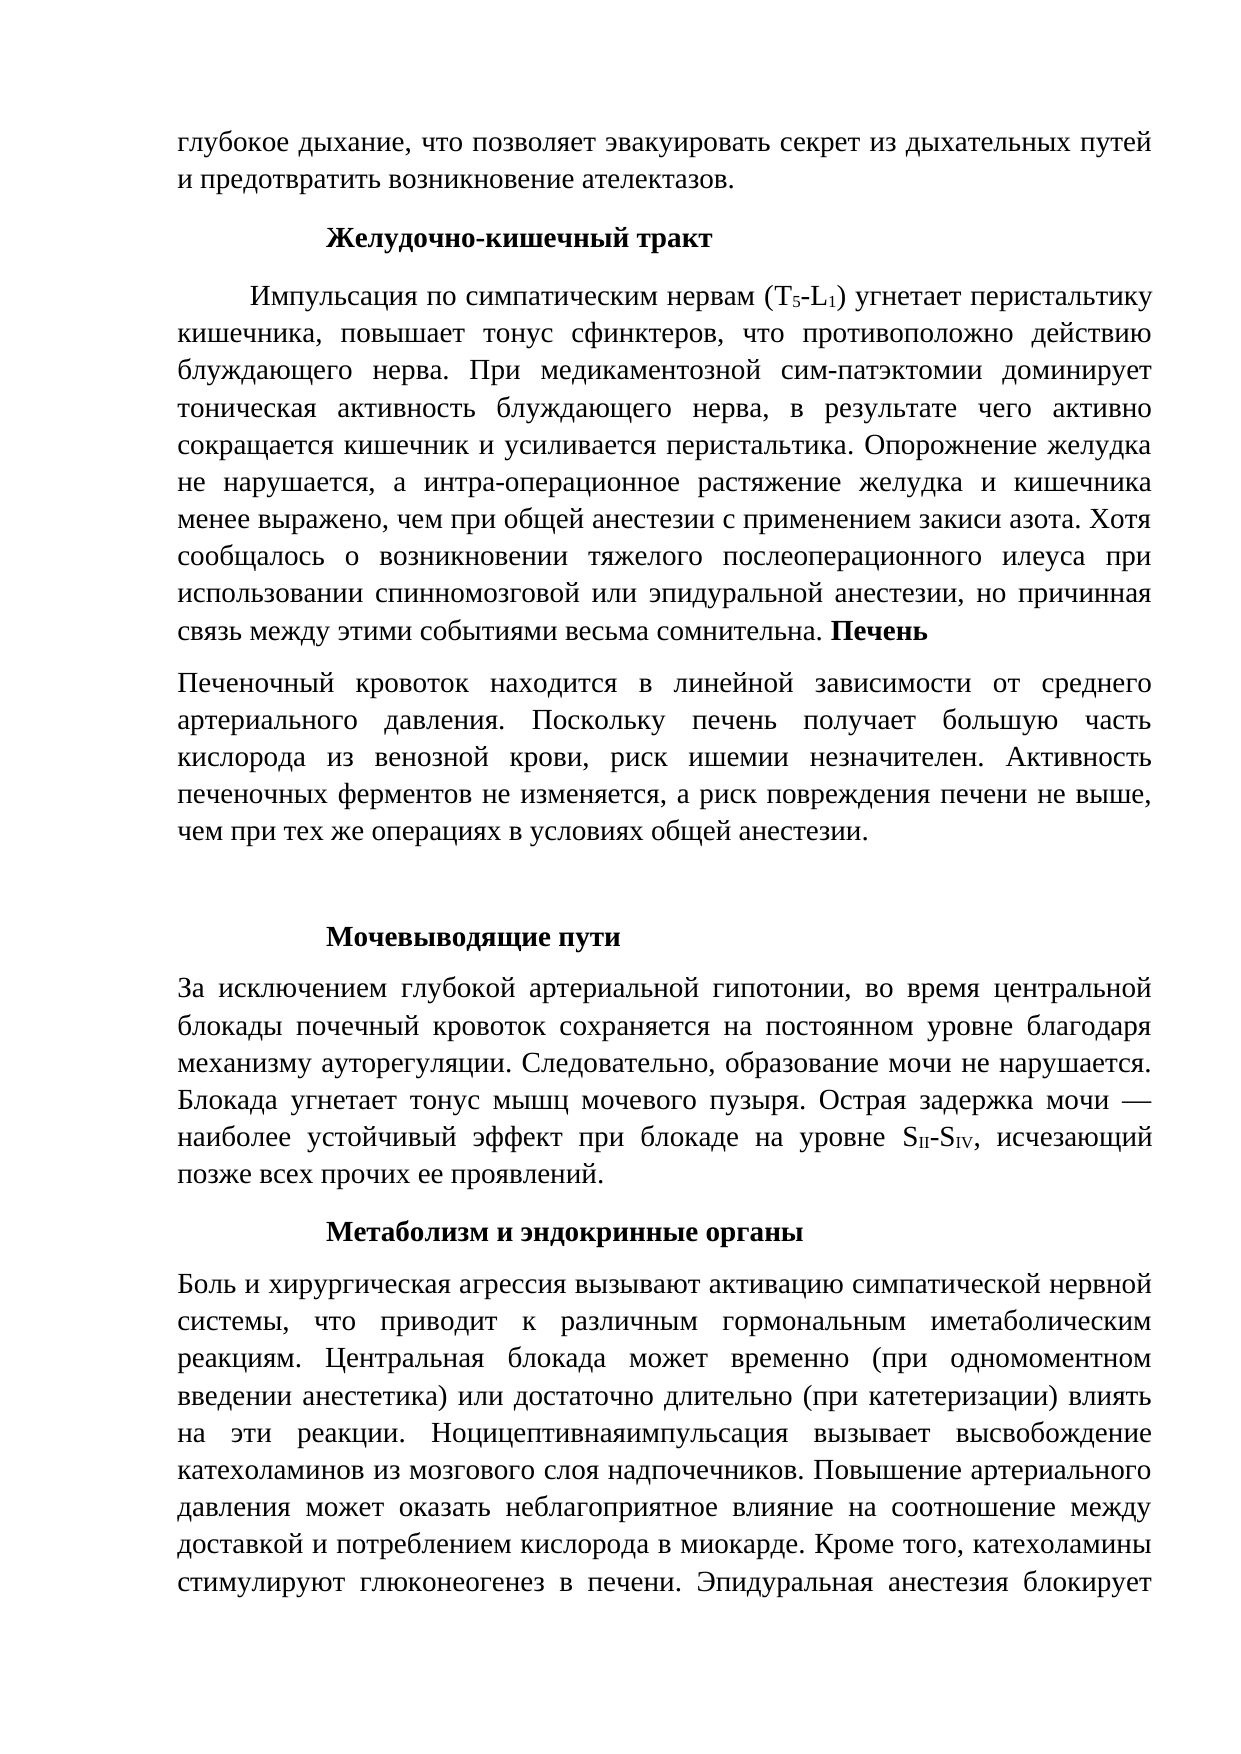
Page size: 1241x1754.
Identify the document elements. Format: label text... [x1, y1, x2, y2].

subtitle Мочевыводящие пути [252, 919, 1151, 952]
subtitle Желудочно-кишечный тракт [252, 220, 1151, 254]
text Импульсация по симпатическим нервам (T5-L1) угнетает перистальтику кишечника, повышает тонус сфинктеров, что противоположно действию блуждающего нерва. При медикаментозной сим-патэктомии доминирует тоническая активность блуждающего нерва, в результате чего активно сокращается кишечник и усиливается перистальтика. Опорожнение желудка не нарушается, а интра-операционное растяжение желудка и кишечника менее выражено, чем при общей анестезии с применением закиси азота. Хотя сообщалось о возникновении тяжелого послеоперационного илеуса при использовании спинномозговой или эпидуральной анестезии, но причинная связь между этими событиями весьма сомнительна. Печень [177, 278, 1153, 646]
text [177, 124, 1153, 195]
text Печеночный кровоток находится в линейной зависимости от среднего артериального давления. Поскольку печень получает большую часть кислорода из венозной крови, риск ишемии незначителен. Активность печеночных ферментов не изменяется, а риск повреждения печени не выше, чем при тех же операциях в условиях общей анестезии. [177, 665, 1153, 847]
subtitle Метаболизм и эндокринные органы [252, 1214, 1151, 1248]
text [177, 1266, 1153, 1597]
text За исключением глубокой артериальной гипотонии, во время центральной блокады почечный кровоток сохраняется на постоянном уровне благодаря механизму ауторегуляции. Следовательно, образование мочи не нарушается. Блокада угнетает тонус мышц мочевого пузыря. Острая задержка мочи — наиболее устойчивый эффект при блокаде на уровне SII-SIV, исчезающий позже всех прочих ее проявлений. [177, 970, 1153, 1190]
